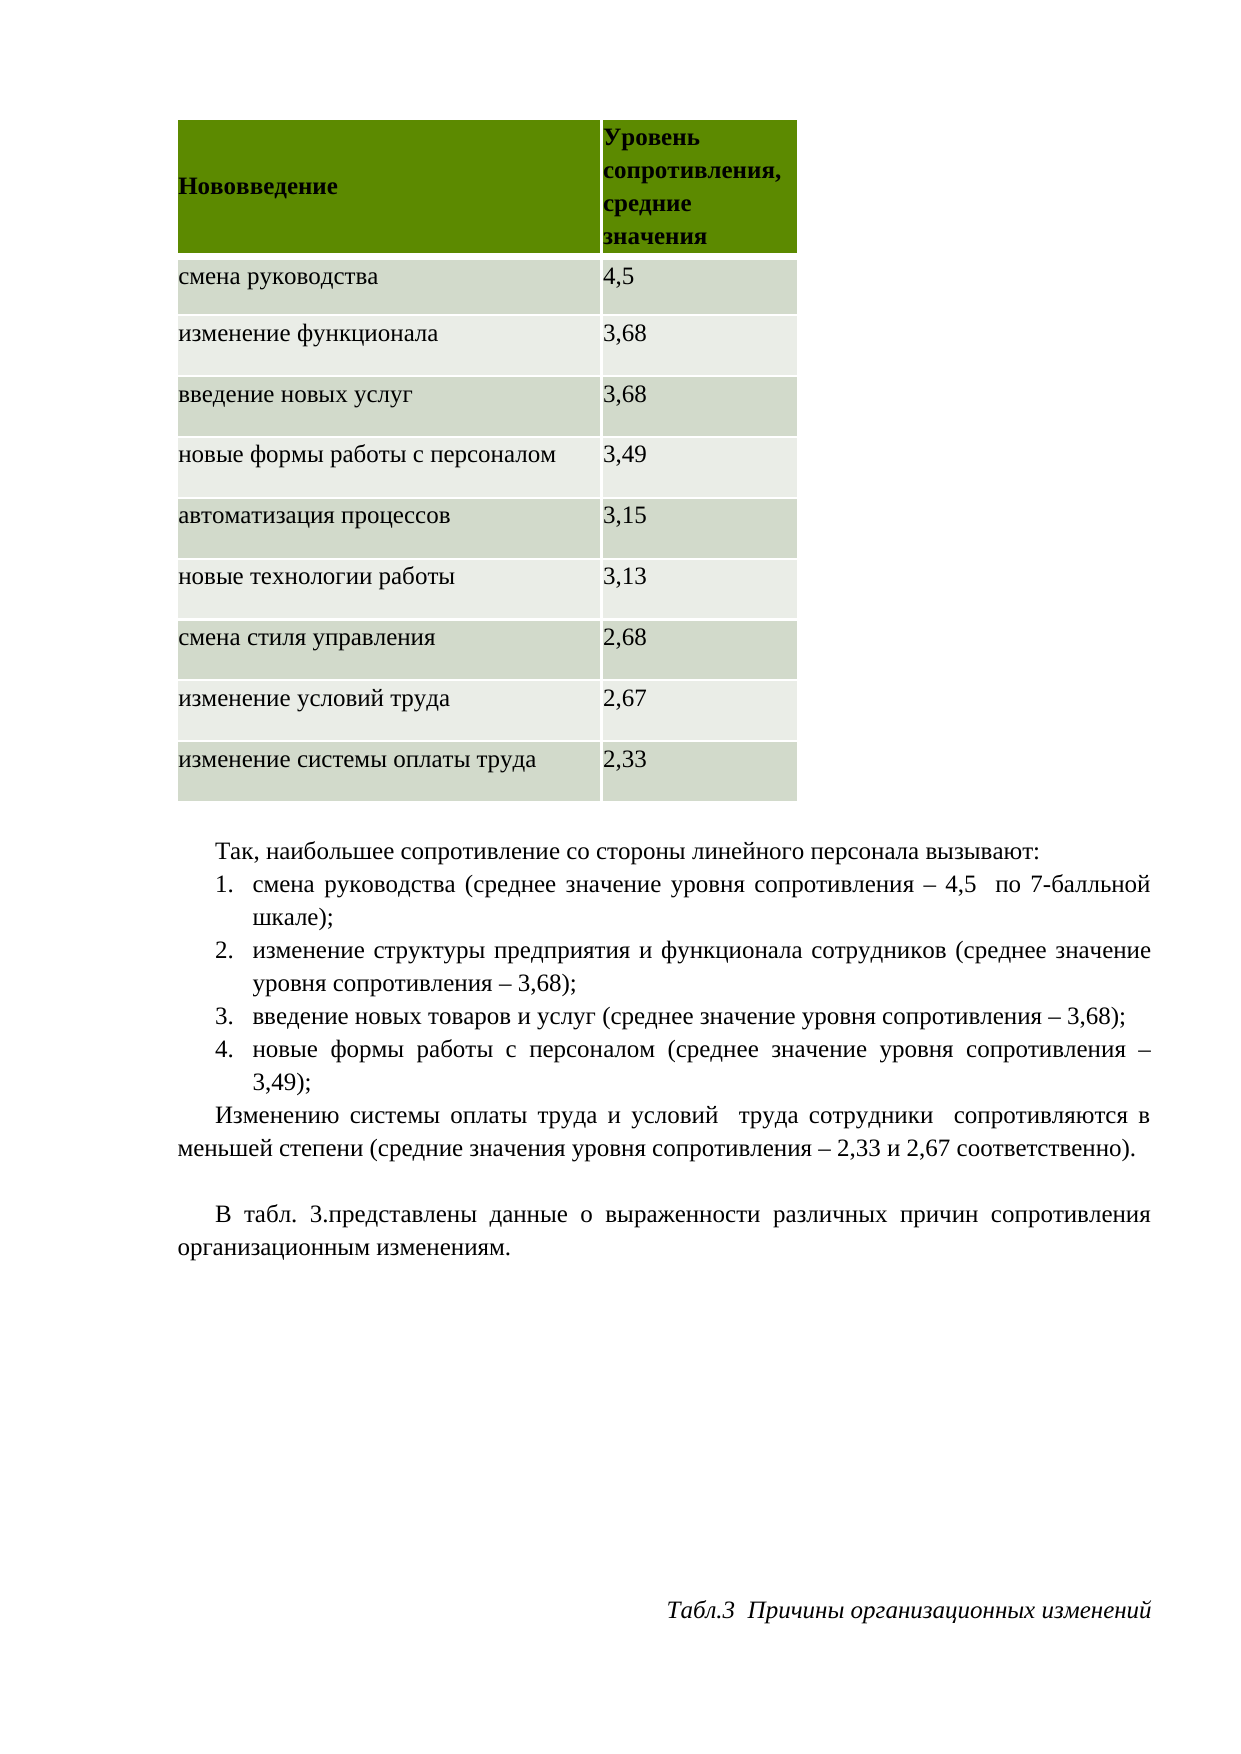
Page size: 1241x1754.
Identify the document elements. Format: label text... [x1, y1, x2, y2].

table_cell новые технологии работы [178, 560, 600, 618]
text В табл. 3.представлены данные о выраженности различных причин сопротивления организационным изменениям. [177, 1199, 1152, 1261]
table_cell 3,49 [603, 438, 797, 497]
text Изменению системы оплаты труда и условий труда сотрудники сопротивляются в меньшей степени (средние значения уровня сопротивления – 2,33 и 2,67 соответственно). [177, 1100, 1152, 1162]
table_cell 3,68 [603, 316, 797, 375]
table_cell 3,13 [603, 560, 797, 618]
table_cell автоматизация процессов [178, 499, 600, 558]
table_cell 3,68 [603, 377, 797, 436]
text Так, наибольшее сопротивление со стороны линейного персонала вызывают: [177, 836, 1152, 865]
table_cell смена стиля управления [178, 621, 600, 679]
table_header Нововведение [178, 120, 600, 253]
list изменение структуры предприятия и функционала сотрудников (среднее значение уровня сопротивления – 3,68); [215, 935, 1152, 997]
table_cell 2,33 [603, 742, 797, 801]
table_header Уровень сопротивления, средние значения [603, 120, 797, 253]
table_cell 2,68 [603, 621, 797, 679]
table_cell изменение системы оплаты труда [178, 742, 600, 801]
table_cell введение новых услуг [178, 377, 600, 436]
list введение новых товаров и услуг (среднее значение уровня сопротивления – 3,68); [215, 1001, 1152, 1030]
table_cell 4,5 [603, 260, 797, 314]
table_cell изменение функционала [178, 316, 600, 375]
list новые формы работы с персоналом (среднее значение уровня сопротивления – 3,49); [215, 1034, 1152, 1096]
table_cell 2,67 [603, 681, 797, 740]
table_cell 3,15 [603, 499, 797, 558]
list смена руководства (среднее значение уровня сопротивления – 4,5 по 7-балльной шкале); [215, 869, 1152, 931]
table_cell смена руководства [178, 260, 600, 314]
table_cell новые формы работы с персоналом [178, 438, 600, 497]
text Табл.3 Причины организационных изменений [177, 1596, 1152, 1624]
table_cell изменение условий труда [178, 681, 600, 740]
